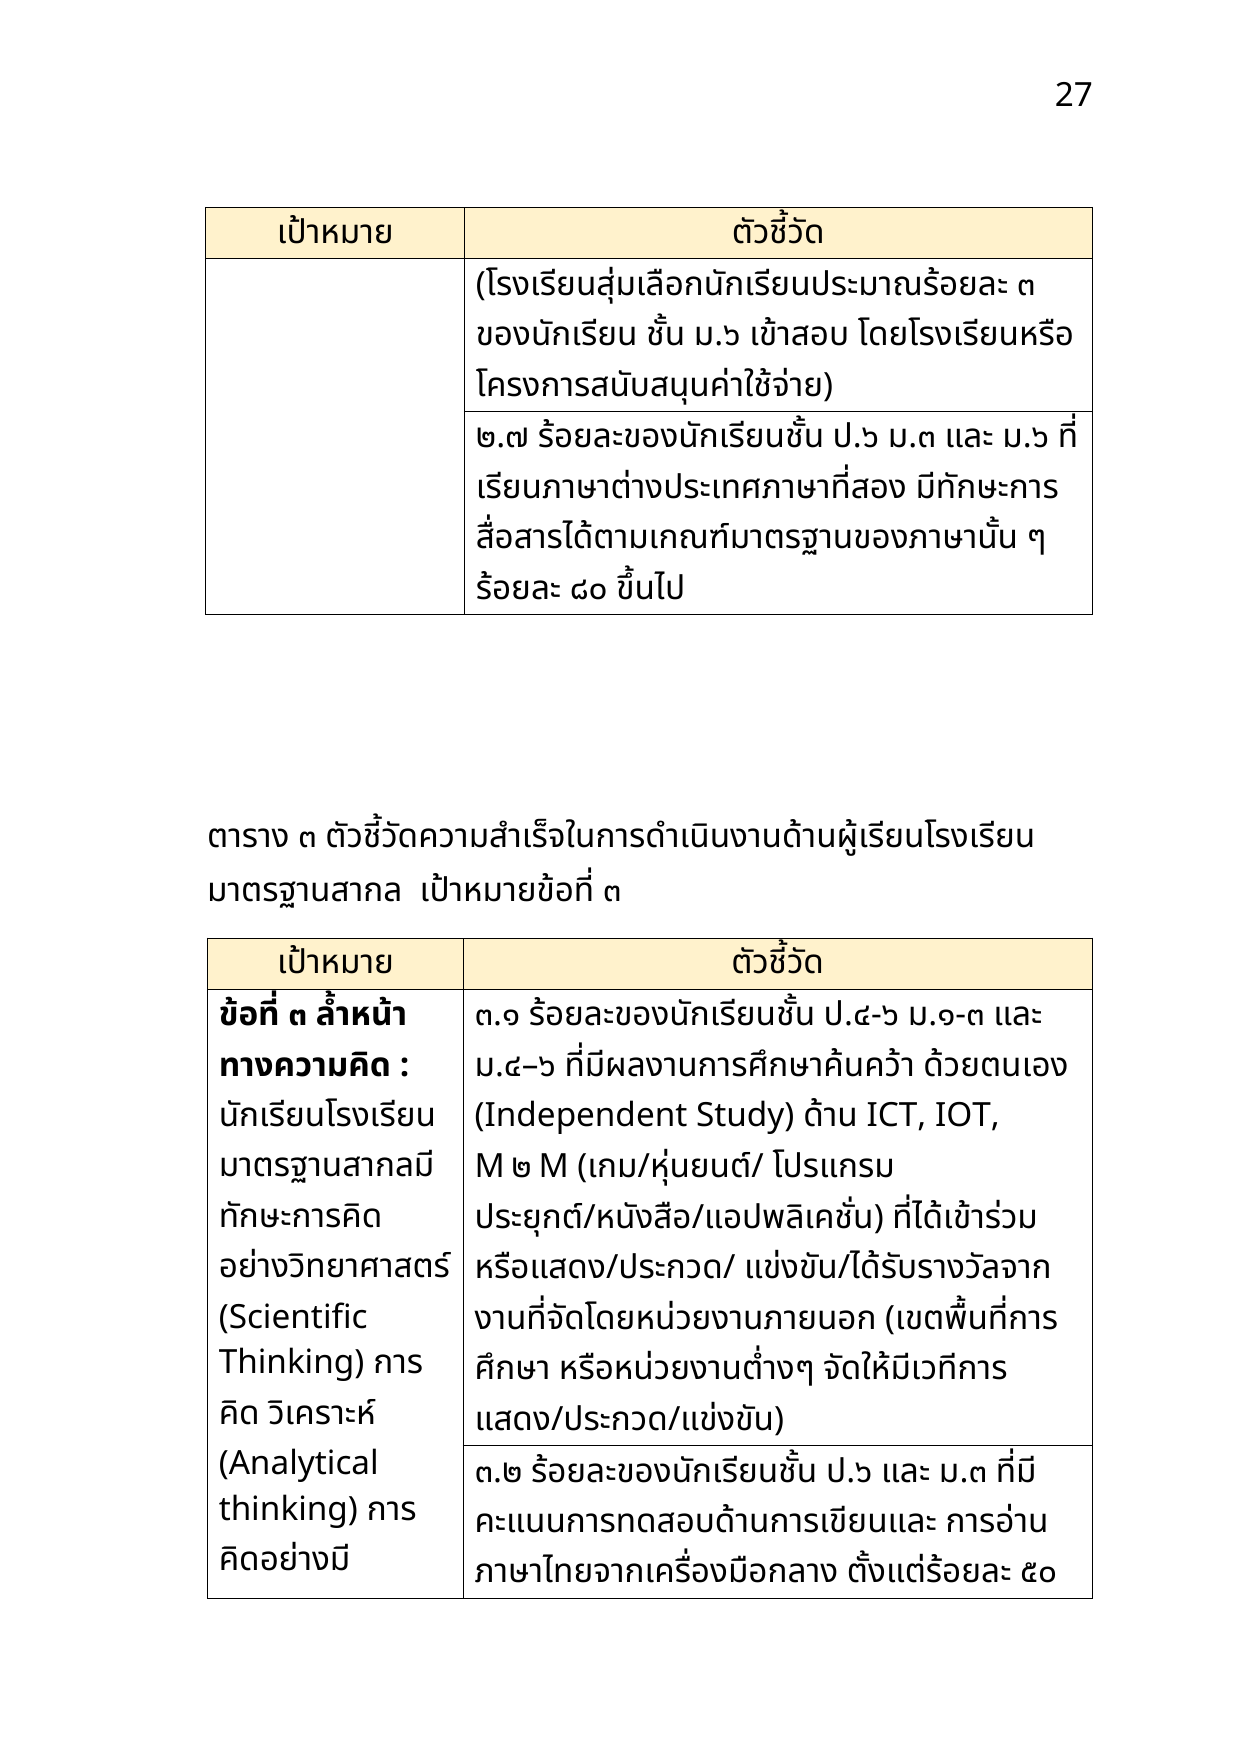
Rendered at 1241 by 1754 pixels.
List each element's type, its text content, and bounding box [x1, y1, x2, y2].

table_cell ข้อที่ ๓ ล้ำหน้าทางความคิด : นักเรียนโรงเรียนมาตรฐานสากลมี ทักษะการคิดอย่างวิทยาศาสตร์ (Scientific Thinking) การคิด วิเคราะห์ (Analytical thinking) การคิดอย่างมีวิจารณญาณ (Critical Thinking) และการคิดริเริ่ม สร้างสรรค์(Creative Thinking) และใช้ ICTเพื่อการเรียนรู้ได้โดย น้อมนำแนวทางปรัชญาของเศรษฐกิจ พอเพียง [208, 990, 463, 1598]
table_cell ๒.๗ ร้อยละของนักเรียนชั้น ป.๖ ม.๓ และ ม.๖ ที่เรียนภาษาต่างประเทศภาษาที่สอง มีทักษะการสื่อสารได้ตามเกณฑ์มาตรฐานของภาษานั้น ๆ ร้อยละ ๘๐ ขึ้นไป [465, 412, 1092, 614]
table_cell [464, 1446, 1092, 1598]
table_header เป้าหมาย [208, 939, 463, 989]
text ตาราง ๓ ตัวชี้วัดความสำเร็จในการดำเนินงานด้านผู้เรียนโรงเรียนมาตรฐานสากล เป้าหมายข้อที่ ๓ [207, 812, 1092, 917]
table_cell ๓.๑ ร้อยละของนักเรียนชั้น ป.๔-๖ ม.๑-๓ และ ม.๔–๖ ที่มีผลงานการศึกษาค้นคว้า ด้วยตนเอง (Independent Study) ด้าน ICT, IOT, M๒M (เกม/หุ่นยนต์/ โปรแกรมประยุกต์/หนังสือ/แอปพลิเคชั่น) ที่ได้เข้าร่วมหรือแสดง/ประกวด/ แข่งขัน/ได้รับรางวัลจากงานที่จัดโดยหน่วยงานภายนอก (เขตพื้นที่การศึกษา หรือหน่วยงานต่ำงๆ จัดให้มีเวทีการแสดง/ประกวด/แข่งขัน) [464, 990, 1092, 1445]
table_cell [465, 259, 1092, 411]
table_header ตัวชี้วัด [464, 939, 1092, 989]
table_header เป้าหมาย [206, 208, 464, 258]
table_header ตัวชี้วัด [465, 208, 1092, 258]
